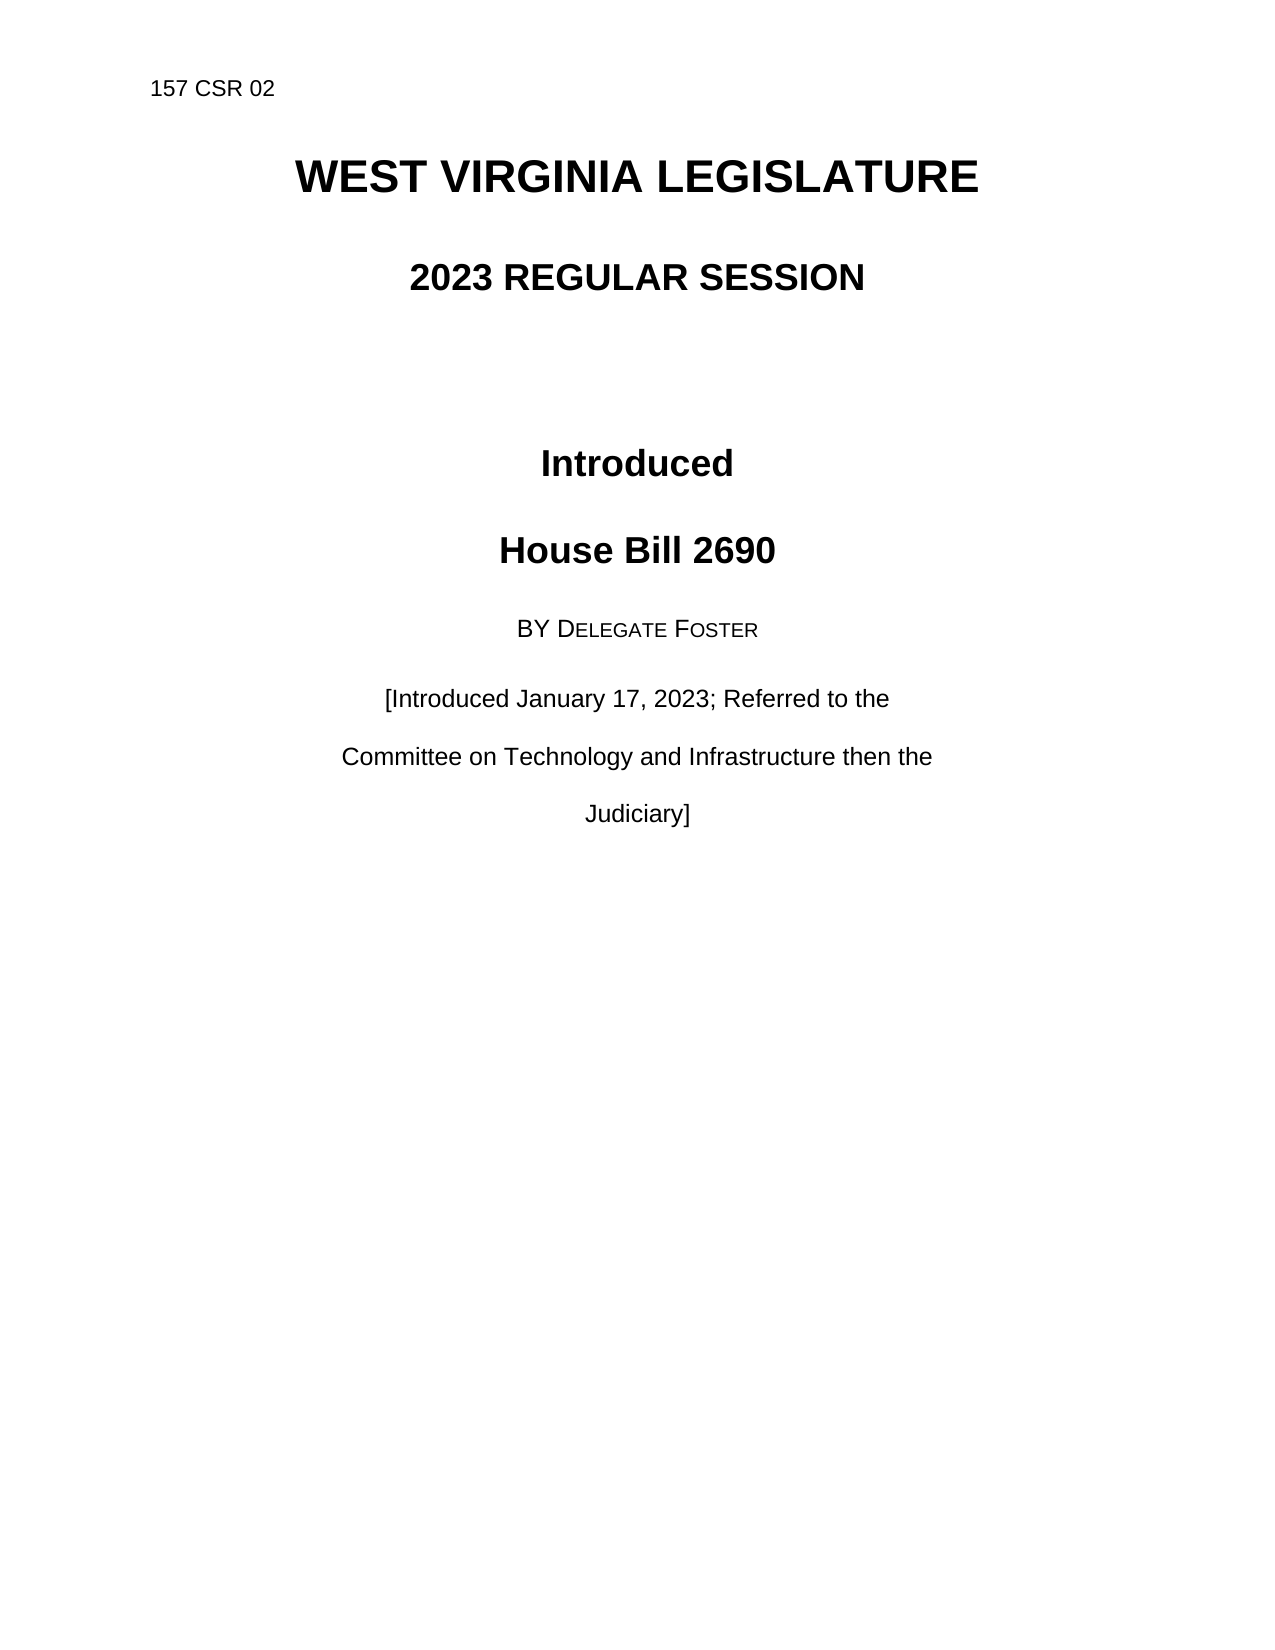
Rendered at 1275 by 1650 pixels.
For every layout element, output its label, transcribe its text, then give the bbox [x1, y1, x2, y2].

text [] [337, 684, 937, 828]
title House Bill [150, 528, 1125, 571]
title West Virginia Legislature [150, 150, 1125, 203]
text BY Delegate Foster [337, 614, 937, 643]
title 2023 REGULAR SESSION [150, 255, 1125, 298]
title Introduced [150, 442, 1125, 485]
